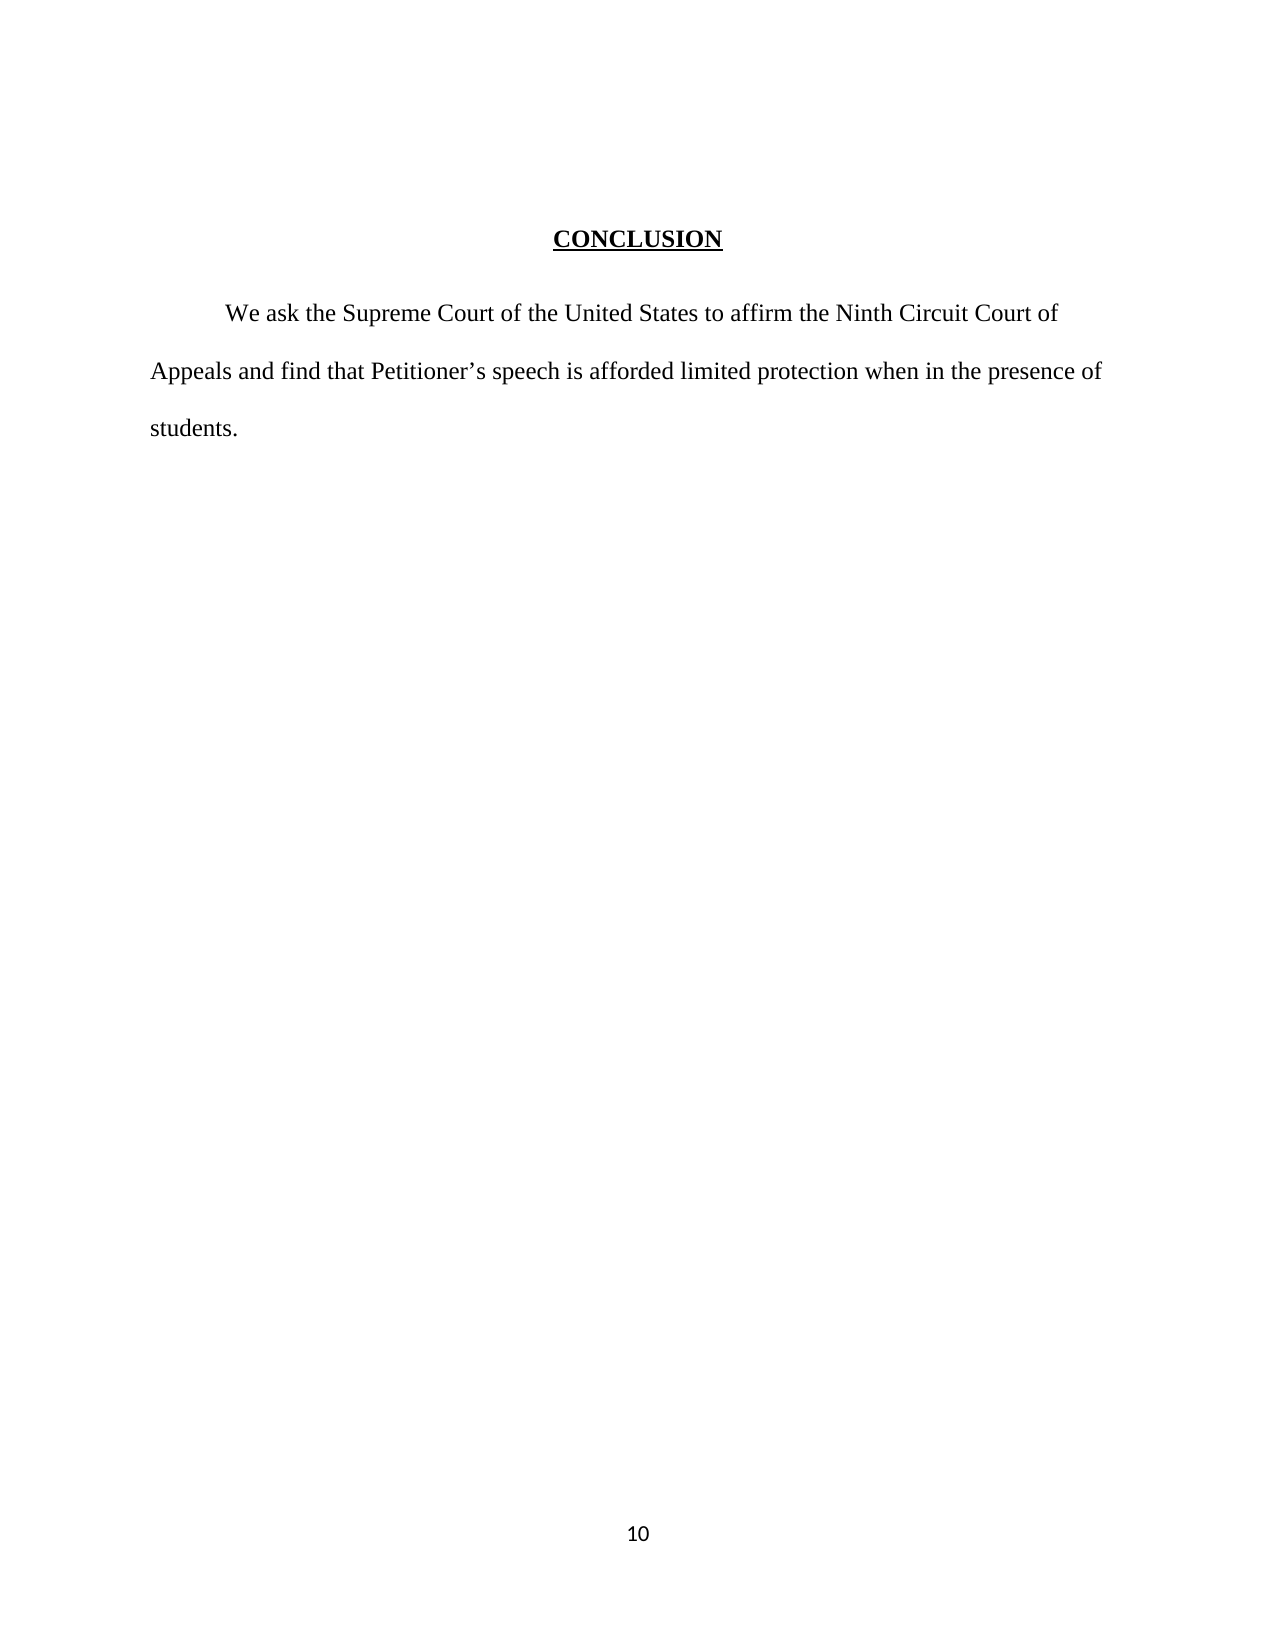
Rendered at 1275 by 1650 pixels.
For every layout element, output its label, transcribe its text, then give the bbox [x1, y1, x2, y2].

text We ask the Supreme Court of the United States to affirm the Ninth Circuit Court of Appeals and find that Petitioner’s speech is afforded limited protection when in the presence of students. [150, 298, 1125, 442]
text CONCLUSION [150, 224, 1125, 253]
